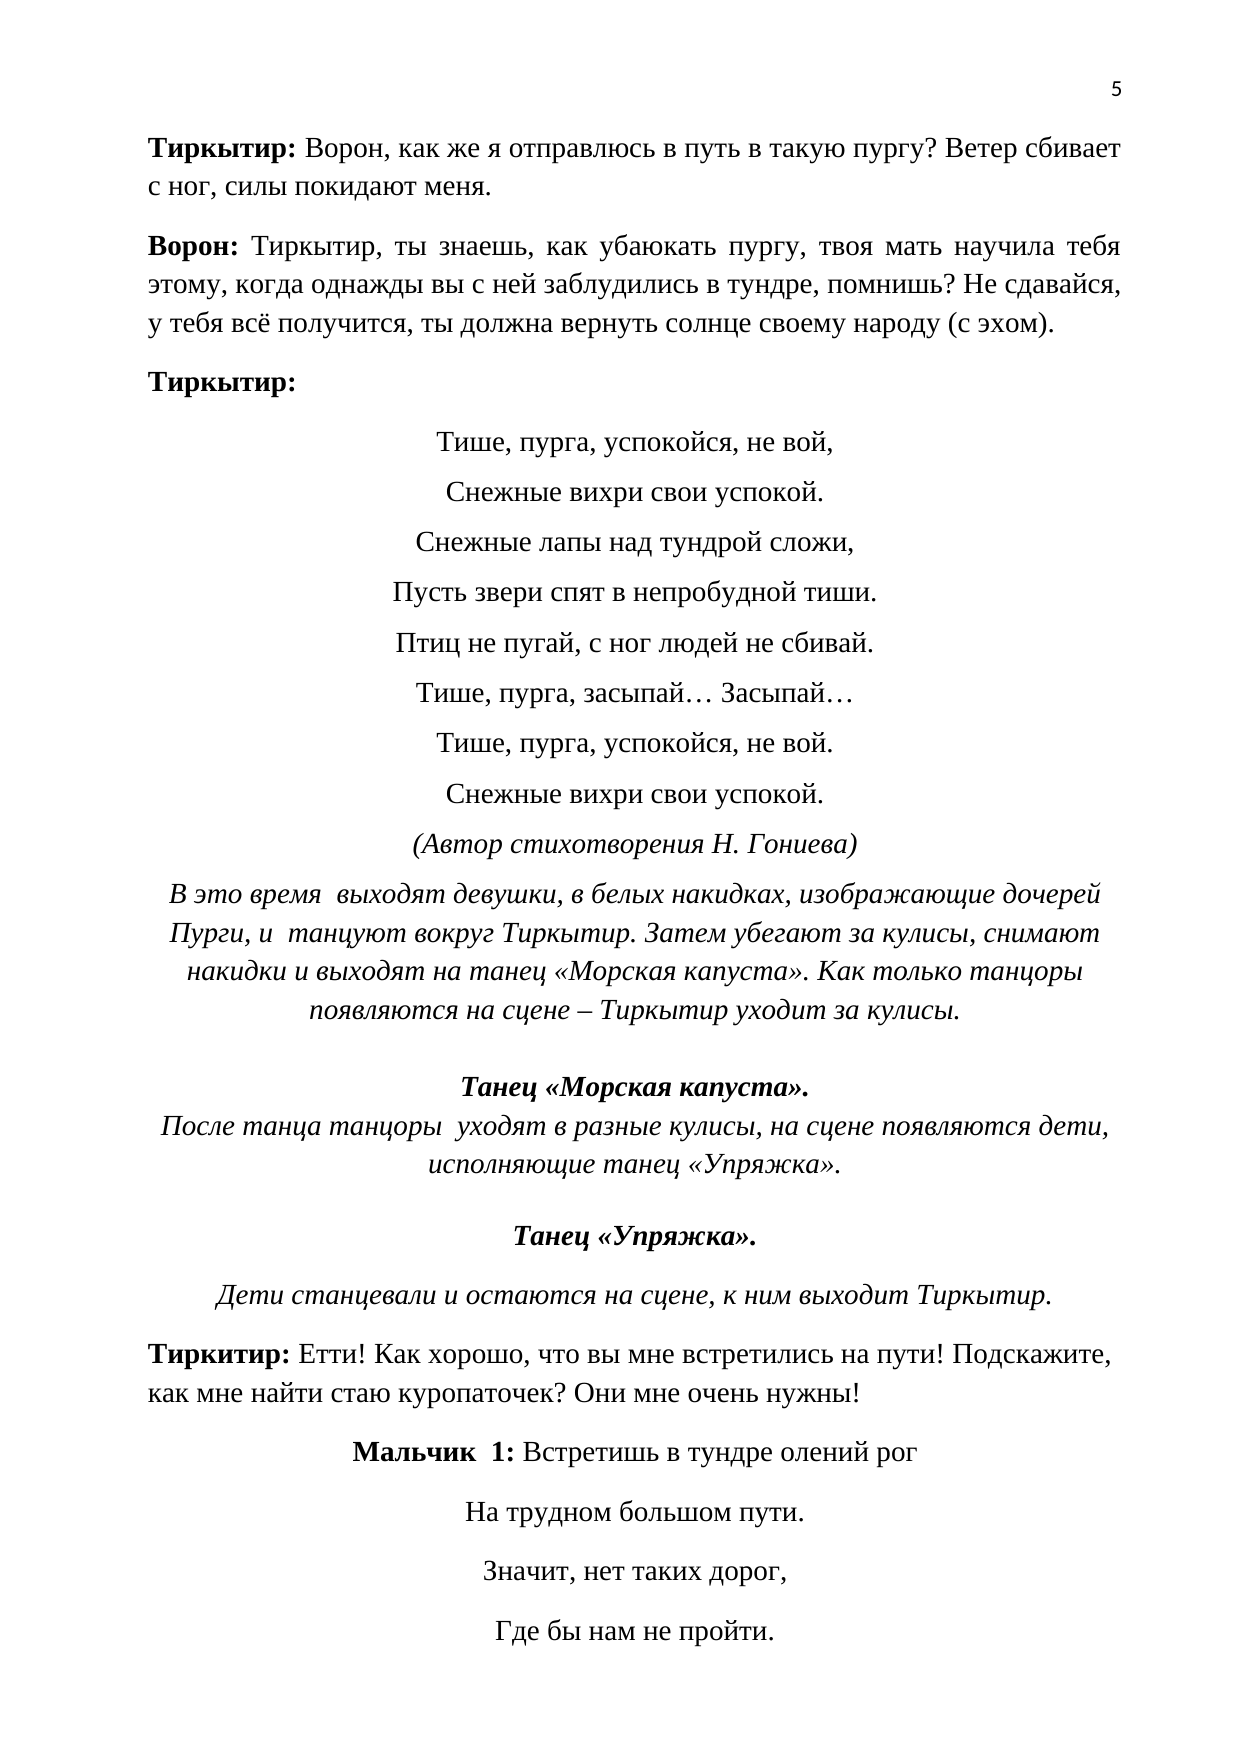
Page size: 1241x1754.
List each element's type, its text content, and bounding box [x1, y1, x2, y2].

text Где бы нам не пройти. [148, 1613, 1122, 1646]
text На трудном большом пути. [148, 1494, 1122, 1527]
text После танца танцоры уходят в разные кулисы, на сцене появляются дети, исполняющие танец «Упряжка». [148, 1108, 1122, 1180]
text Снежные вихри свои успокой. [148, 474, 1122, 507]
text Значит, нет таких дорог, [148, 1553, 1122, 1587]
text Танец «Морская капуста». [148, 1069, 1122, 1103]
text Дети станцевали и остаются на сцене, к ним выходит Тиркытир. [148, 1277, 1122, 1311]
text Тиркытир: Ворон, как же я отправлюсь в путь в такую пургу? Ветер сбивает с ног, силы покидают меня. [148, 130, 1122, 202]
text Тише, пурга, засыпай… Засыпай… [148, 675, 1122, 709]
text Снежные лапы над тундрой сложи, [148, 524, 1122, 558]
text Тиркытир: [148, 364, 1122, 398]
text В это время выходят девушки, в белых накидках, изображающие дочерей Пурги, и танцуют вокруг Тиркытир. Затем убегают за кулисы, снимают накидки и выходят на танец «Морская капуста». Как только танцоры появляются на сцене – Тиркытир уходит за кулисы. [148, 876, 1122, 1026]
text Танец «Упряжка». [148, 1218, 1122, 1251]
text (Автор стихотворения Н. Гониева) [148, 826, 1122, 860]
text Птиц не пугай, с ног людей не сбивай. [148, 625, 1122, 658]
text Тише, пурга, успокойся, не вой. [148, 726, 1122, 759]
text Ворон: Тиркытир, ты знаешь, как убаюкать пургу, твоя мать научила тебя этому, когда однажды вы с ней заблудились в тундре, помнишь? Не сдавайся, у тебя всё получится, ты должна вернуть солнце своему народу (с эхом). [148, 228, 1122, 338]
text Тиркитир: Етти! Как хорошо, что вы мне встретились на пути! Подскажите, как мне найти стаю куропаточек? Они мне очень нужны! [148, 1337, 1122, 1409]
text Тише, пурга, успокойся, не вой, [148, 424, 1122, 457]
text Пусть звери спят в непробудной тиши. [148, 574, 1122, 608]
text Снежные вихри свои успокой. [148, 776, 1122, 809]
text Мальчик 1: Встретишь в тундре олений рог [148, 1434, 1122, 1468]
